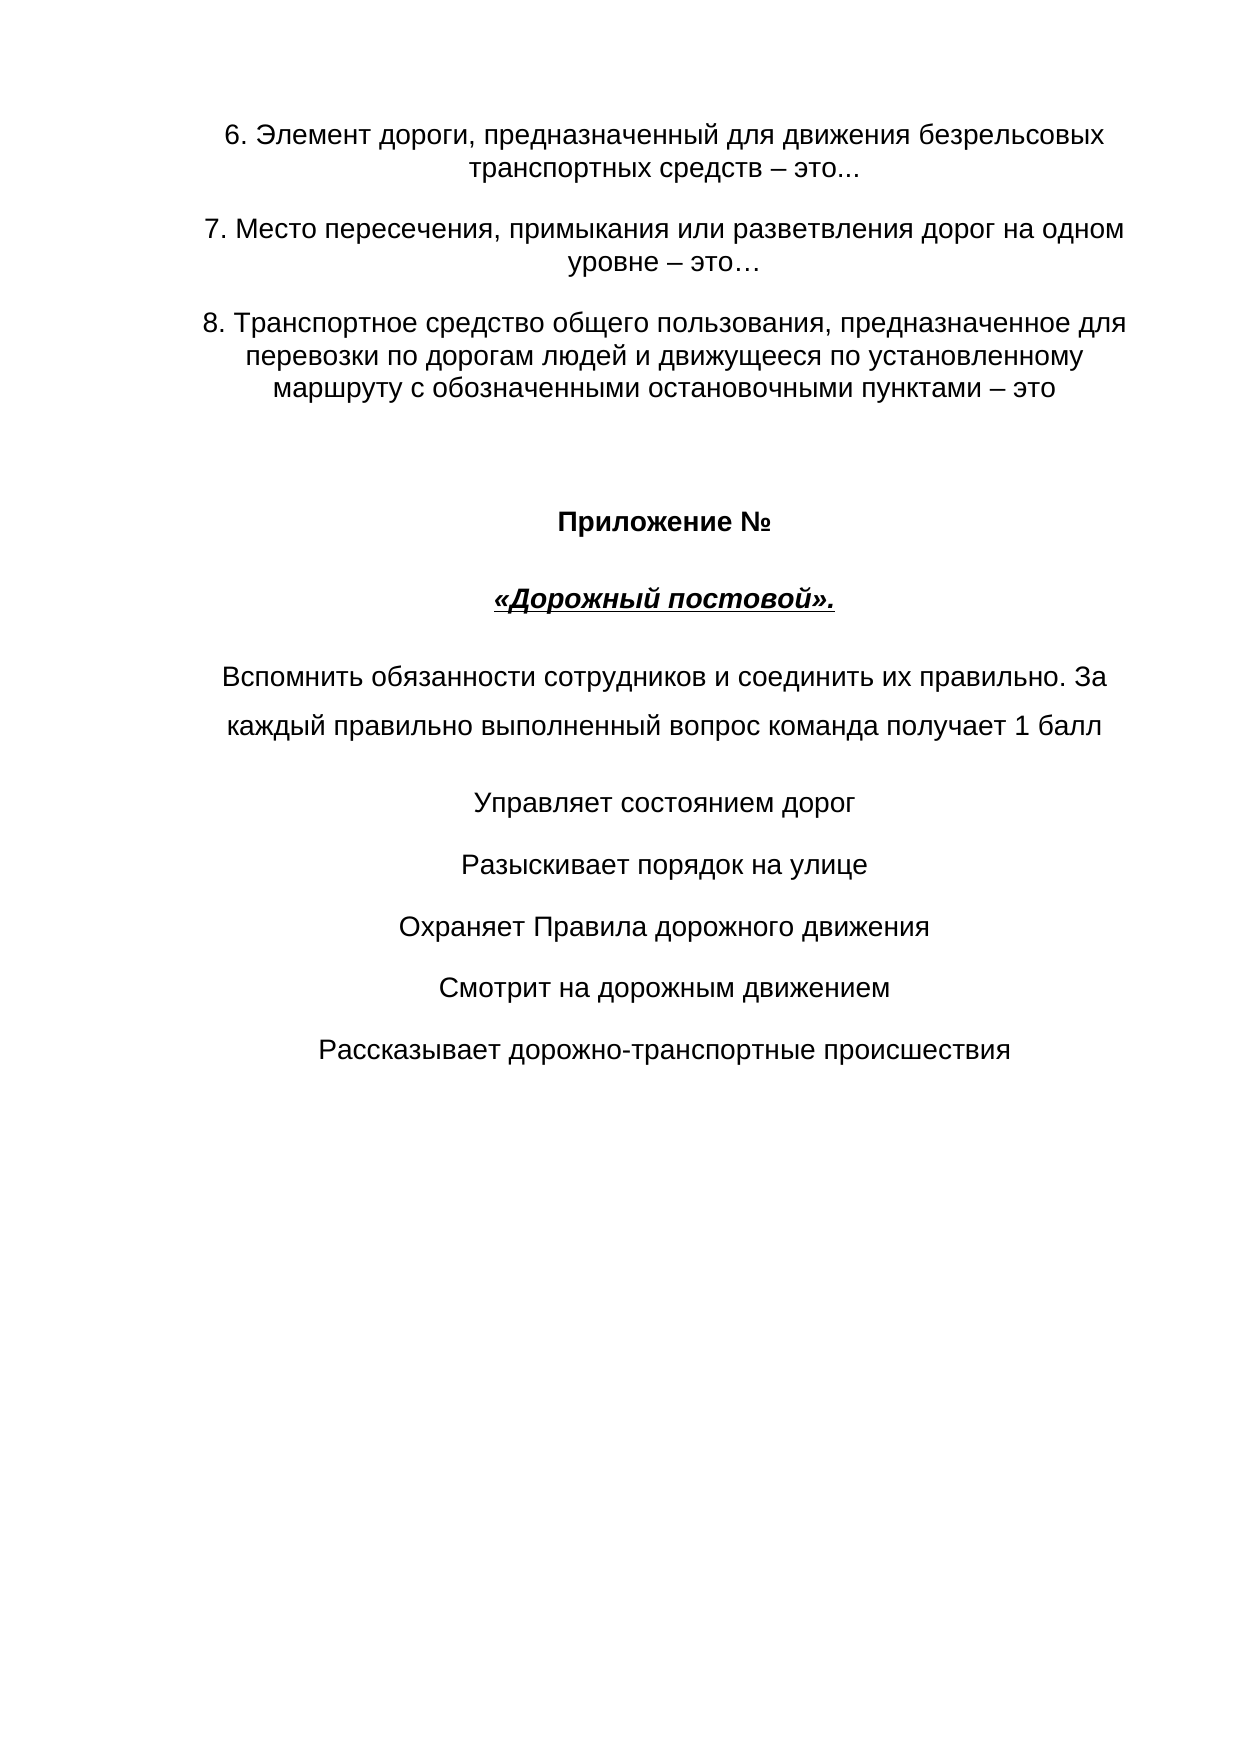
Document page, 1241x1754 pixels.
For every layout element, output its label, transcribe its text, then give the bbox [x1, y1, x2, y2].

text Рассказывает дорожно-транспортные происшествия [177, 1033, 1152, 1065]
text Вспомнить обязанности сотрудников и соединить их правильно. За каждый правильно выполненный вопрос команда получает 1 балл [177, 660, 1152, 741]
text Охраняет Правила дорожного движения [177, 909, 1152, 942]
text 8. Транспортное средство общего пользования, предназначенное для перевозки по дорогам людей и движущееся по установленному маршруту с обозначенными остановочными пунктами – это [177, 306, 1152, 403]
text Смотрит на дорожным движением [177, 971, 1152, 1003]
text Разыскивает порядок на улице [177, 848, 1152, 880]
text Управляет состоянием дорог [177, 786, 1152, 819]
text Приложение № [177, 505, 1152, 537]
text 7. Место пересечения, примыкания или разветвления дорог на одном уровне – это… [177, 212, 1152, 277]
text «Дорожный постовой». [177, 582, 1152, 615]
text 6. Элемент дороги, предназначенный для движения безрельсовых транспортных средств – это... [177, 118, 1152, 183]
